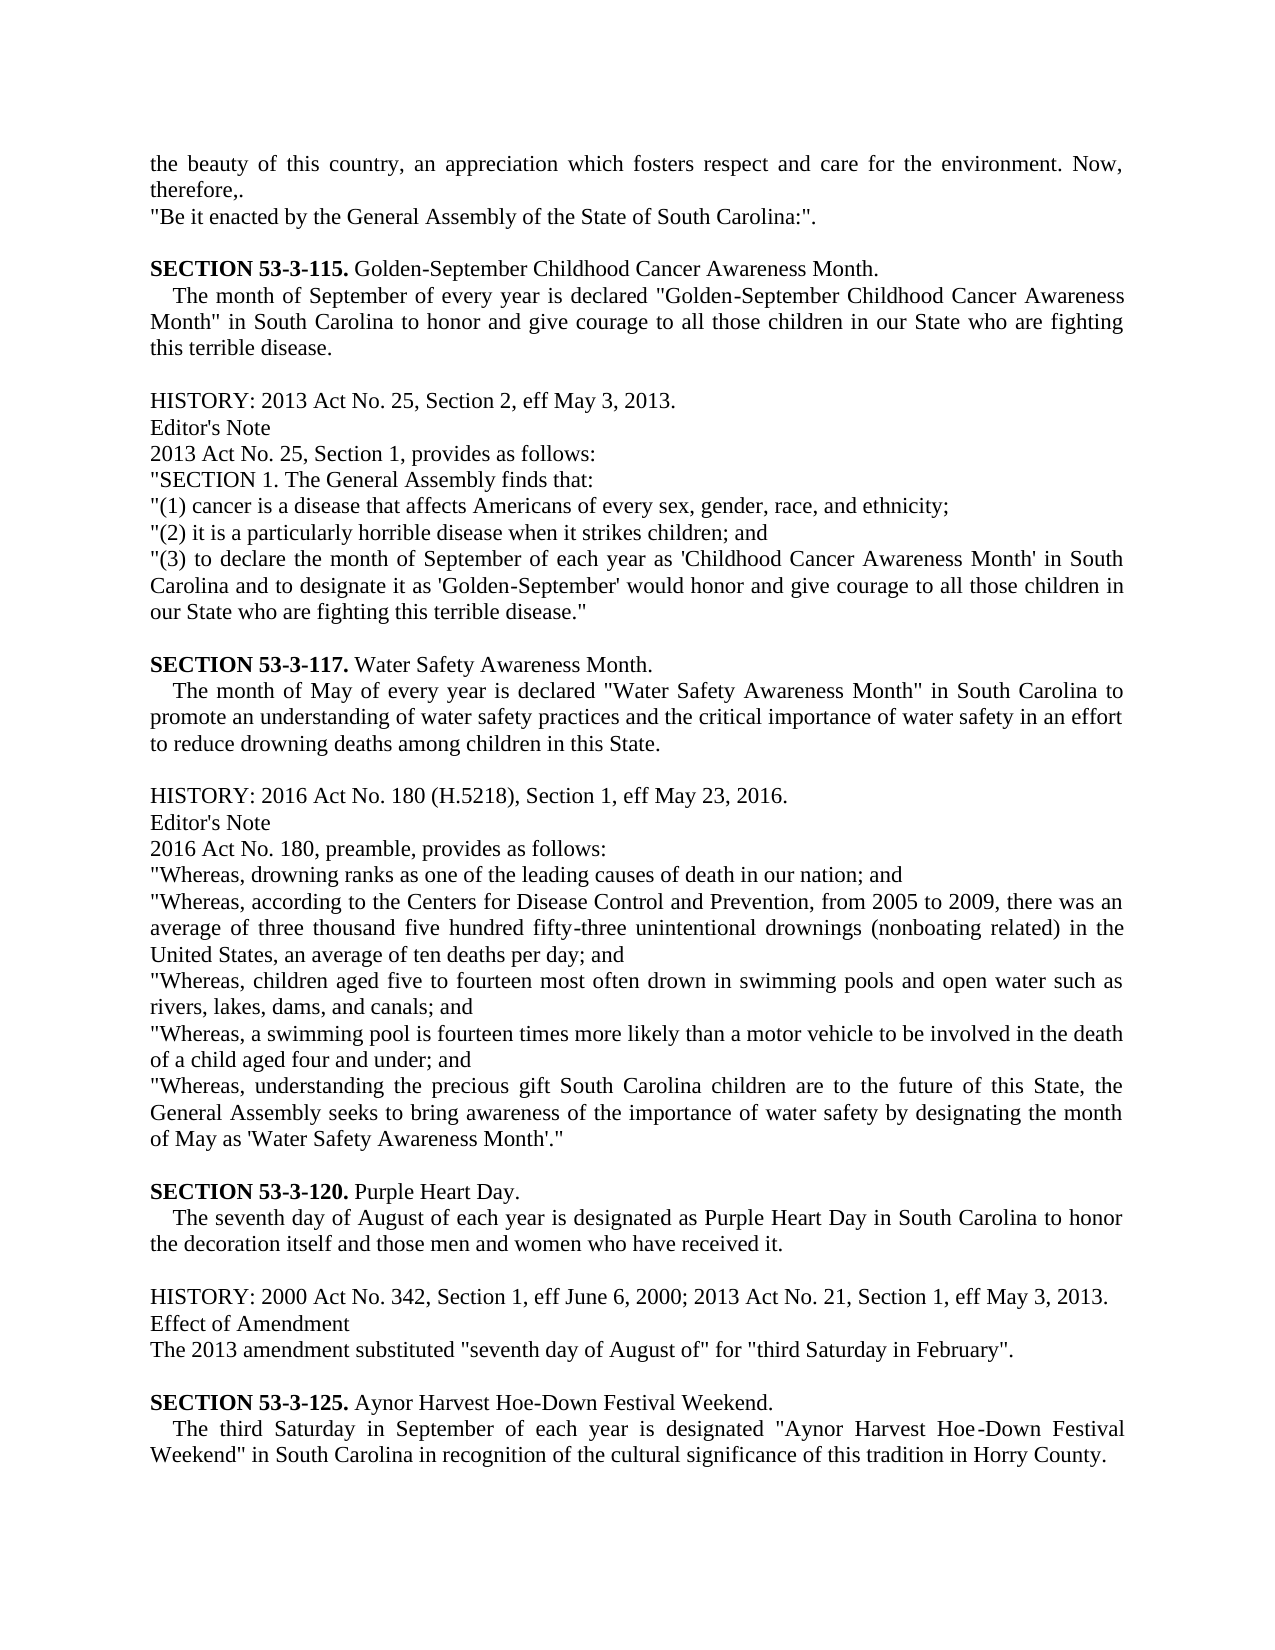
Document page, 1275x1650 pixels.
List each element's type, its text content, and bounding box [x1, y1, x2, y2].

text The 2013 amendment substituted "seventh day of August of" for "third Saturday in February". [150, 1336, 1125, 1362]
text "(2) it is a particularly horrible disease when it strikes children; and [150, 519, 1125, 545]
text Editor's Note [150, 809, 1125, 835]
text HISTORY: 2000 Act No. 342, Section 1, eff June 6, 2000; 2013 Act No. 21, Section 1, eff May 3, 2013. [150, 1283, 1125, 1309]
text The third Saturday in September of each year is designated "Aynor Harvest Hoe-Down Festival Weekend" in South Carolina in recognition of the cultural significance of this tradition in Horry County. [150, 1415, 1125, 1468]
text "Whereas, according to the Centers for Disease Control and Prevention, from 2005 to 2009, there was an average of three thousand five hundred fifty-three unintentional drownings (nonboating related) in the United States, an average of ten deaths per day; and [150, 888, 1125, 967]
text SECTION 53-3-115. Golden-September Childhood Cancer Awareness Month. [150, 255, 1125, 282]
text HISTORY: 2013 Act No. 25, Section 2, eff May 3, 2013. [150, 387, 1125, 413]
text SECTION 53-3-117. Water Safety Awareness Month. [150, 651, 1125, 677]
text "(1) cancer is a disease that affects Americans of every sex, gender, race, and ethnicity; [150, 493, 1125, 519]
text 2013 Act No. 25, Section 1, provides as follows: [150, 440, 1125, 466]
text SECTION 53-3-125. Aynor Harvest Hoe-Down Festival Weekend. [150, 1389, 1125, 1415]
text "SECTION 1. The General Assembly finds that: [150, 466, 1125, 493]
text Editor's Note [150, 413, 1125, 440]
text "Whereas, understanding the precious gift South Carolina children are to the future of this State, the General Assembly seeks to bring awareness of the importance of water safety by designating the month of May as 'Water Safety Awareness Month'." [150, 1072, 1125, 1151]
text "Whereas, children aged five to fourteen most often drown in swimming pools and open water such as rivers, lakes, dams, and canals; and [150, 967, 1125, 1020]
text HISTORY: 2016 Act No. 180 (H.5218), Section 1, eff May 23, 2016. [150, 782, 1125, 809]
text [150, 150, 1125, 203]
text Effect of Amendment [150, 1309, 1125, 1336]
text The month of May of every year is declared "Water Safety Awareness Month" in South Carolina to promote an understanding of water safety practices and the critical importance of water safety in an effort to reduce drowning deaths among children in this State. [150, 677, 1125, 756]
text "(3) to declare the month of September of each year as 'Childhood Cancer Awareness Month' in South Carolina and to designate it as 'Golden-September' would honor and give courage to all those children in our State who are fighting this terrible disease." [150, 545, 1125, 624]
text The month of September of every year is declared "Golden-September Childhood Cancer Awareness Month" in South Carolina to honor and give courage to all those children in our State who are fighting this terrible disease. [150, 282, 1125, 361]
text The seventh day of August of each year is designated as Purple Heart Day in South Carolina to honor the decoration itself and those men and women who have received it. [150, 1204, 1125, 1257]
text "Be it enacted by the General Assembly of the State of South Carolina:". [150, 203, 1125, 229]
text 2016 Act No. 180, preamble, provides as follows: [150, 835, 1125, 862]
text "Whereas, a swimming pool is fourteen times more likely than a motor vehicle to be involved in the death of a child aged four and under; and [150, 1020, 1125, 1072]
text "Whereas, drowning ranks as one of the leading causes of death in our nation; and [150, 862, 1125, 888]
text SECTION 53-3-120. Purple Heart Day. [150, 1178, 1125, 1204]
